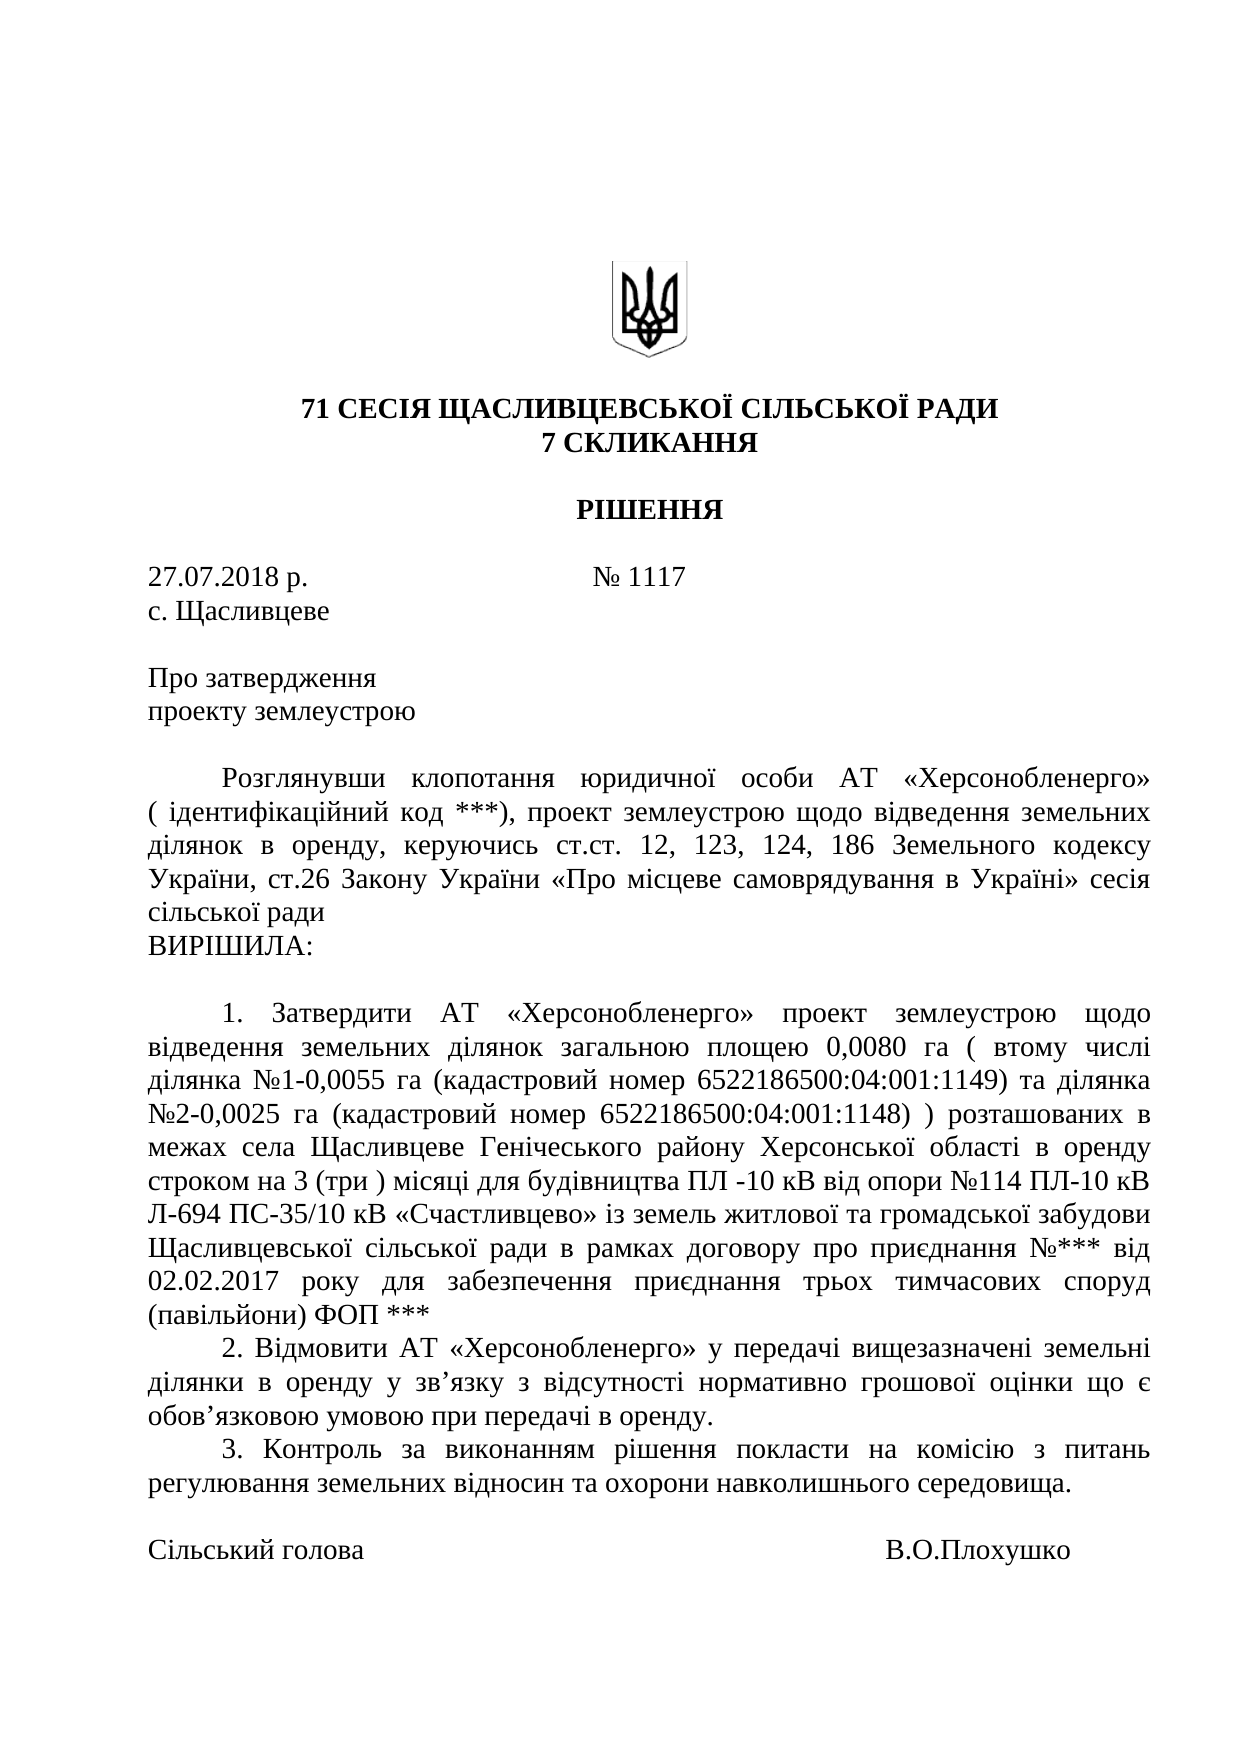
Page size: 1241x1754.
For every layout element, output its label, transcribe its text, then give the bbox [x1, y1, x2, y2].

picture [612, 261, 688, 358]
text с. Щасливцеве [148, 593, 1152, 626]
text 1. Затвердити АТ «Херсонобленерго» проект землеустрою щодо відведення земельних ділянок загальною площею ( втому числі ділянка №1- (кадастровий номер 6522186500:04:001:1149) та ділянка №2- (кадастровий номер 6522186500:04:001:1148) ) розташованих в межах села Щасливцеве Генічеського району Херсонської області в оренду строком на 3 (три ) місяці для будівництва ПЛ -10 кВ від опори №114 ПЛ-10 кВ Л-694 ПС-35/10 кВ «Счастливцево» із земель житлової та громадської забудови Щасливцевської сільської ради в рамках договору про приєднання №*** від 02.02.2017 року для забезпечення приєднання трьох тимчасових споруд (павільйони) ФОП *** [148, 995, 1152, 1331]
text 7 СКЛИКАННЯ [148, 425, 1152, 458]
text 3. Контроль за виконанням рішення покласти на комісію з питань регулювання земельних відносин та охорони навколишнього середовища. [148, 1431, 1152, 1498]
text РІШЕННЯ [148, 492, 1152, 526]
text Про затвердження [148, 660, 1152, 693]
text 27.07.2018 р. № 1117 [148, 559, 1152, 593]
text 71 СЕСІЯ ЩАСЛИВЦЕВСЬКОЇ СІЛЬСЬКОЇ РАДИ [148, 391, 1152, 425]
text Розглянувши клопотання юридичної особи АТ «Херсонобленерго» ( ідентифікаційний код ***), проект землеустрою щодо відведення земельних ділянок в оренду, керуючись ст.ст. 12, 123, 124, 186 Земельного кодексу України, ст.26 Закону України «Про місцеве самоврядування в Україні» сесія сільської ради [148, 760, 1152, 928]
text проекту землеустрою [148, 693, 1152, 727]
text Сільський голова В.О.Плохушко [148, 1532, 1152, 1565]
text 2. Відмовити АТ «Херсонобленерго» у передачі вищезазначені земельні ділянки в оренду у зв’язку з відсутності нормативно грошової оцінки що є обов’язковою умовою при передачі в оренду. [148, 1331, 1152, 1431]
text ВИРІШИЛА: [148, 928, 1152, 962]
